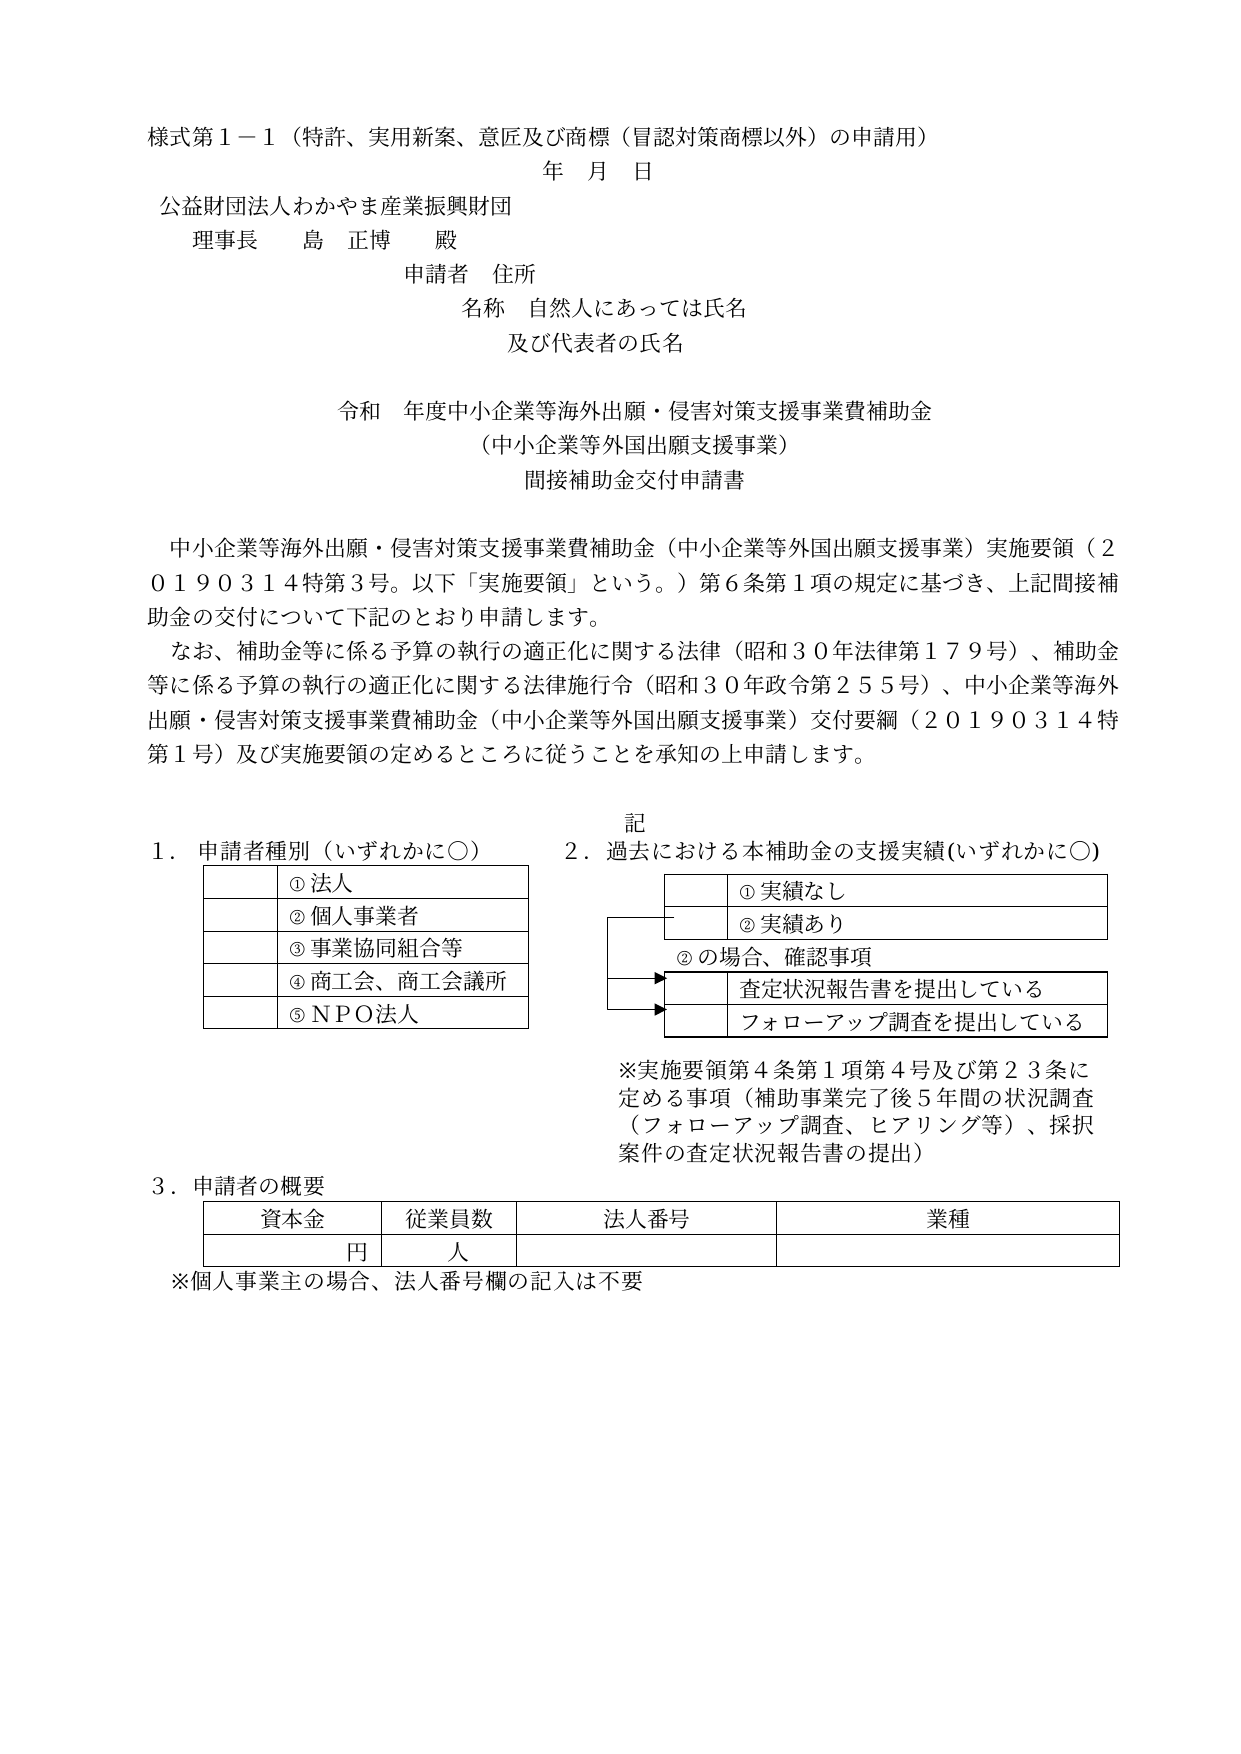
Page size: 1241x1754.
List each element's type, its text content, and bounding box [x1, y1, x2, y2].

table_cell 人 [382, 1235, 516, 1266]
text （フォローアップ調査、ヒアリング等）、採択 [148, 1112, 1129, 1139]
text 記 [148, 803, 1122, 838]
text ※個人事業主の場合、法人番号欄の記入は不要 [148, 1267, 1129, 1295]
table_header ①法人 [278, 866, 528, 898]
table_cell 円 [204, 1235, 381, 1266]
table_cell [204, 932, 277, 963]
table_cell [665, 973, 727, 1004]
text 間接補助金交付申請書 [148, 461, 1122, 495]
table_header 従業員数 [382, 1202, 516, 1234]
table_cell [204, 964, 277, 996]
text 案件の査定状況報告書の提出） [148, 1139, 1129, 1167]
text 理事長 島 正博 殿 [148, 221, 1122, 255]
table_cell ②実績あり [728, 907, 1107, 939]
text 名称 自然人にあっては氏名 [148, 289, 1122, 324]
table_cell [204, 997, 277, 1028]
table_cell [665, 907, 727, 939]
table_header ①実績なし [728, 875, 1107, 906]
text 年 月 日 [148, 152, 1122, 187]
table_cell フォローアップ調査を提出している [728, 1005, 1107, 1036]
table_cell ⑤ＮＰＯ法人 [278, 997, 528, 1028]
text なお、補助金等に係る予算の執行の適正化に関する法律（昭和３０年法律第１７９号）、補助金等に係る予算の執行の適正化に関する法律施行令（昭和３０年政令第２５５号）、中小企業等海外出願・侵害対策支援事業費補助金（中小企業等外国出願支援事業）交付要綱（２０１９０３１４特第１号）及び実施要領の定めるところに従うことを承知の上申請します。 [148, 632, 1122, 769]
table_header 資本金 [204, 1202, 381, 1234]
text ※実施要領第４条第１項第４号及び第２３条に [148, 1057, 1129, 1084]
table_cell [665, 1005, 727, 1036]
list 申請者種別（いずれかに○） ２．過去における本補助金の支援実績(いずれかに〇) [148, 838, 1129, 865]
table_header 業種 [777, 1202, 1119, 1234]
table_cell ②個人事業者 [278, 899, 528, 931]
table_cell ④商工会、商工会議所 [278, 964, 528, 996]
text 令和 年度中小企業等海外出願・侵害対策支援事業費補助金 [148, 392, 1122, 427]
table_cell ②の場合、確認事項 [665, 940, 1107, 971]
table_cell ③事業協同組合等 [278, 932, 528, 963]
text （中小企業等外国出願支援事業） [148, 427, 1122, 461]
text 申請者 住所 [148, 255, 1122, 289]
table_cell 査定状況報告書を提出している [728, 973, 1107, 1004]
text 中小企業等海外出願・侵害対策支援事業費補助金（中小企業等外国出願支援事業）実施要領（２０１９０３１４特第３号。以下「実施要領」という。）第６条第１項の規定に基づき、上記間接補助金の交付について下記のとおり申請します。 [148, 529, 1122, 632]
text 及び代表者の氏名 [148, 324, 1122, 358]
table_cell [777, 1235, 1119, 1266]
text 定める事項（補助事業完了後５年間の状況調査 [148, 1084, 1129, 1112]
text 公益財団法人わかやま産業振興財団 [148, 187, 1122, 221]
text ３．申請者の概要 [148, 1167, 1122, 1201]
table_header [204, 866, 277, 898]
text 様式第１－１（特許、実用新案、意匠及び商標（冒認対策商標以外）の申請用） [148, 118, 1122, 152]
table_cell [517, 1235, 776, 1266]
table_cell [204, 899, 277, 931]
table_header [665, 875, 727, 906]
table_header 法人番号 [517, 1202, 776, 1234]
